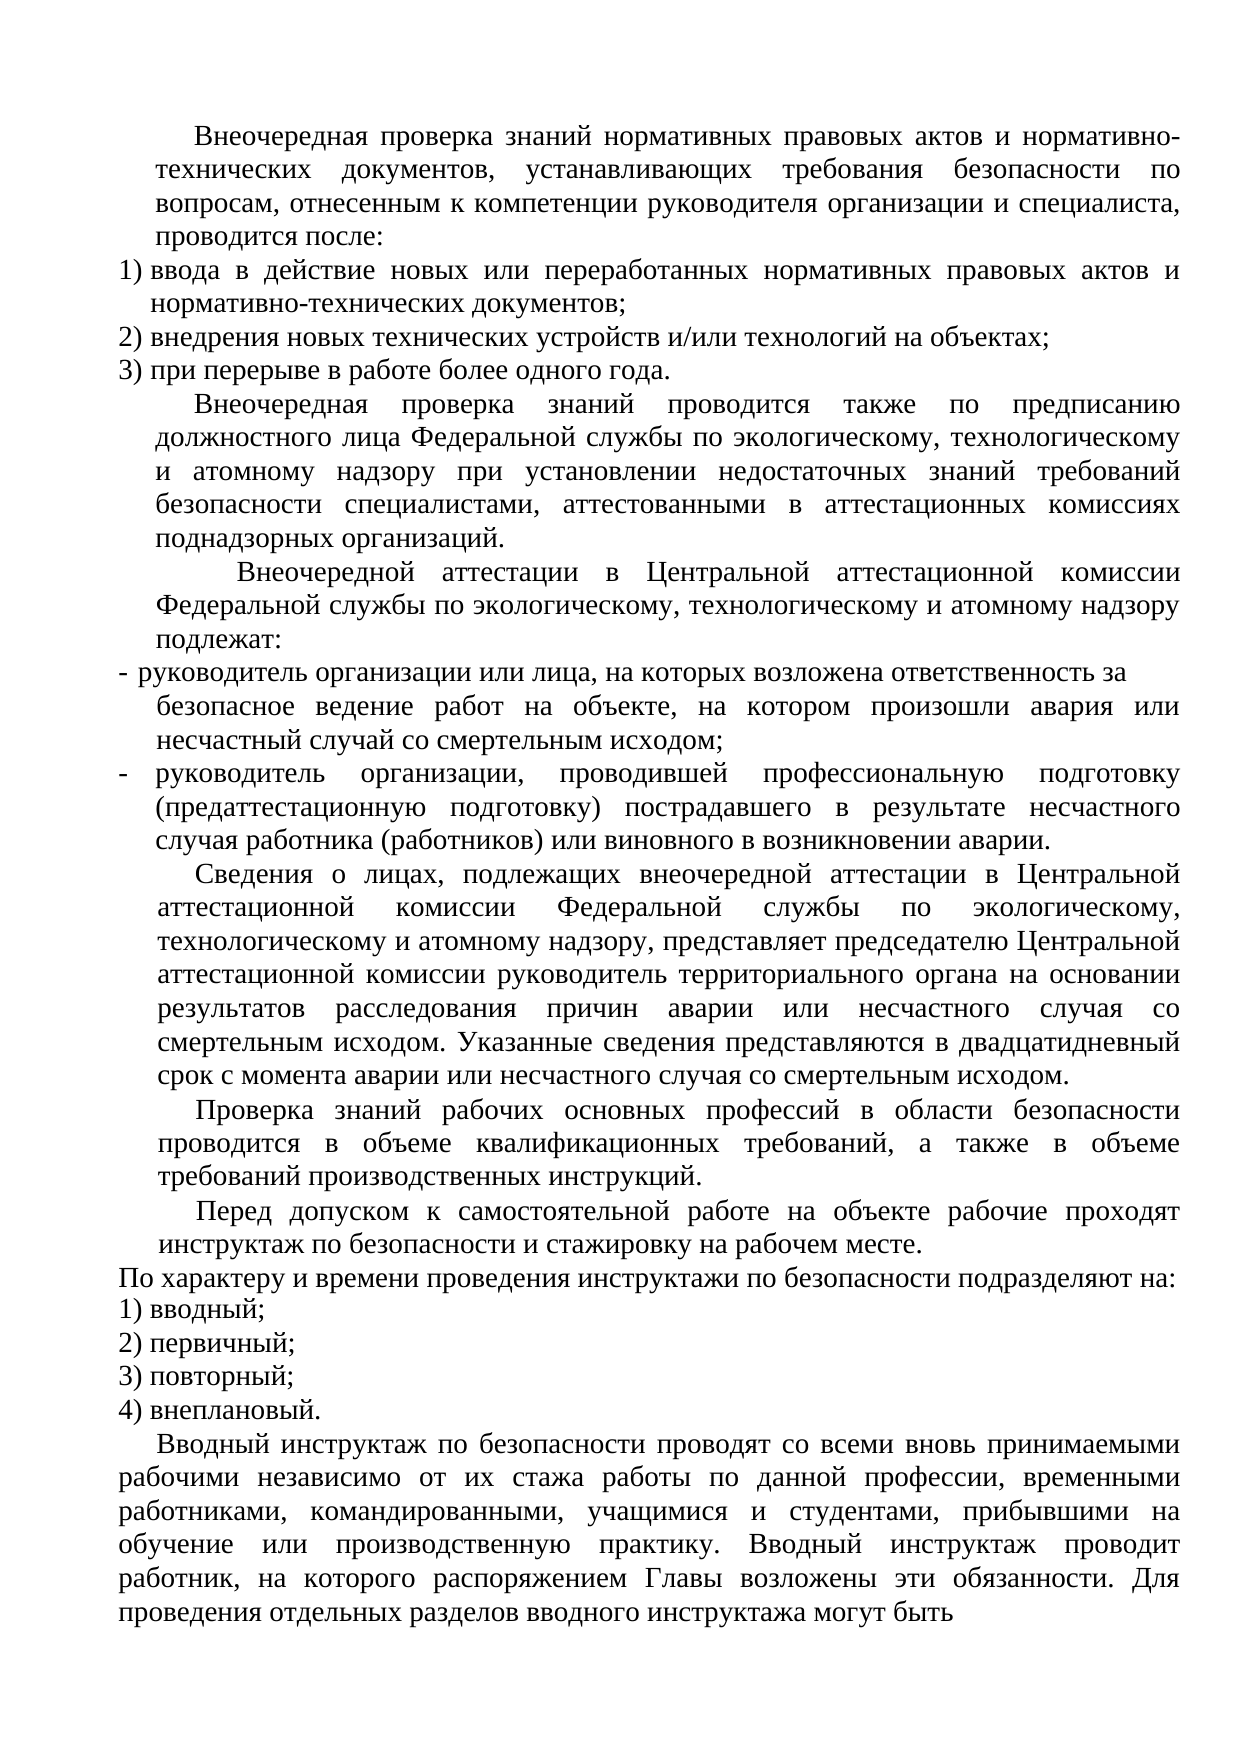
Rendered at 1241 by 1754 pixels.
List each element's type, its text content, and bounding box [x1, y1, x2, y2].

list при перерыве в работе более одного года. [118, 353, 1181, 386]
text Внеочередная проверка знаний нормативных правовых актов и нормативно-технических документов, устанавливающих требования безопасности по вопросам, отнесенным к компетенции руководителя организации и специалиста, проводится после: [155, 118, 1181, 252]
text Сведения о лицах, подлежащих внеочередной аттестации в Центральной аттестационной комиссии Федеральной службы по экологическому, технологическому и атомному надзору, представляет председателю Центральной аттестационной комиссии руководитель территориального органа на основании результатов расследования причин аварии или несчастного случая со смертельным исходом. Указанные сведения представляются в двадцатидневный срок с момента аварии или несчастного случая со смертельным исходом. [157, 857, 1181, 1091]
text По характеру и времени проведения инструктажи по безопасности подразделяют на: [118, 1262, 1181, 1294]
list внеплановый. [118, 1392, 1181, 1426]
text Проверка знаний рабочих основных профессий в области безопасности проводится в объеме квалификационных требований, а также в объеме требований производственных инструкций. [158, 1093, 1181, 1192]
list ввода в действие новых или переработанных нормативных правовых актов и нормативно-технических документов; [118, 252, 1181, 319]
text Перед допуском к самостоятельной работе на объекте рабочие проходят инструктаж по безопасности и стажировку на рабочем месте. [158, 1194, 1181, 1260]
text - руководитель организации или лица, на которых возложена ответственность за [118, 655, 1181, 688]
text безопасное ведение работ на объекте, на котором произошли авария или несчастный случай со смертельным исходом; [156, 688, 1181, 755]
list внедрения новых технических устройств и/или технологий на объектах; [118, 319, 1181, 353]
text Внеочередной аттестации в Центральной аттестационной комиссии Федеральной службы по экологическому, технологическому и атомному надзору подлежат: [156, 554, 1181, 655]
text Внеочередная проверка знаний проводится также по предписанию должностного лица Федеральной службы по экологическому, технологическому и атомному надзору при установлении недостаточных знаний требований безопасности специалистами, аттестованными в аттестационных комиссиях поднадзорных организаций. [155, 386, 1181, 554]
text Вводный инструктаж по безопасности проводят со всеми вновь принимаемыми рабочими независимо от их стажа работы по данной профессии, временными работниками, командированными, учащимися и студентами, прибывшими на обучение или производственную практику. Вводный инструктаж проводит работник, на которого распоряжением Главы возложены эти обязанности. Для проведения отдельных разделов вводного инструктажа могут быть [118, 1426, 1181, 1627]
list первичный; [118, 1325, 1181, 1359]
list вводный; [118, 1294, 1181, 1325]
text - руководитель организации, проводившей профессиональную подготовку (предаттестационную подготовку) пострадавшего в результате несчастного случая работника (работников) или виновного в возникновении аварии. [118, 756, 1181, 857]
list повторный; [118, 1359, 1181, 1392]
